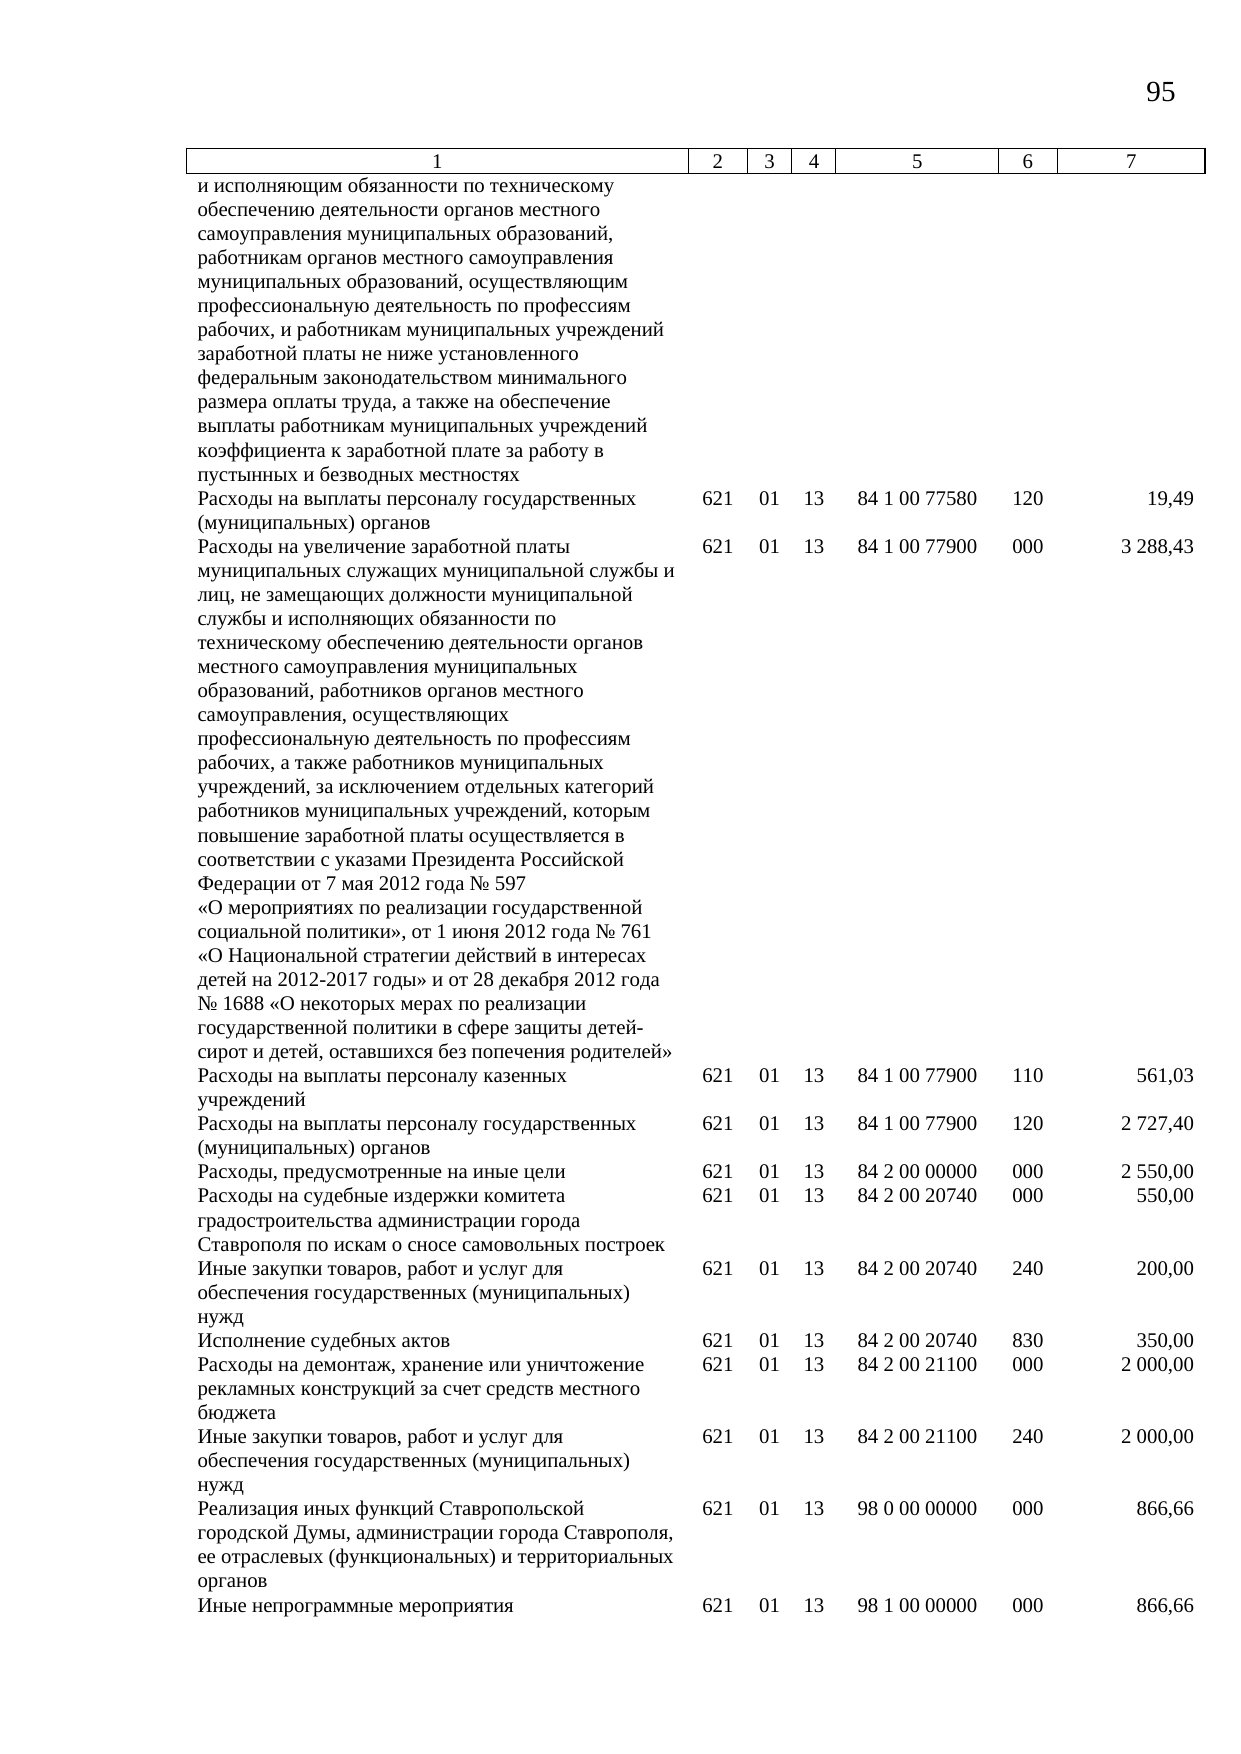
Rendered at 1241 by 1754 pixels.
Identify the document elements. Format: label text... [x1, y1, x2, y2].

table_header 5 [836, 149, 998, 173]
table_header 6 [999, 149, 1057, 173]
table_header 3 [748, 149, 791, 173]
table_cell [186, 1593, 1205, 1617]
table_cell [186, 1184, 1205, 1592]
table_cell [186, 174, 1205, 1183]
table_header 2 [689, 149, 747, 173]
table_header 4 [792, 149, 835, 173]
table_header 7 [1058, 149, 1204, 173]
table_header 1 [187, 149, 688, 173]
